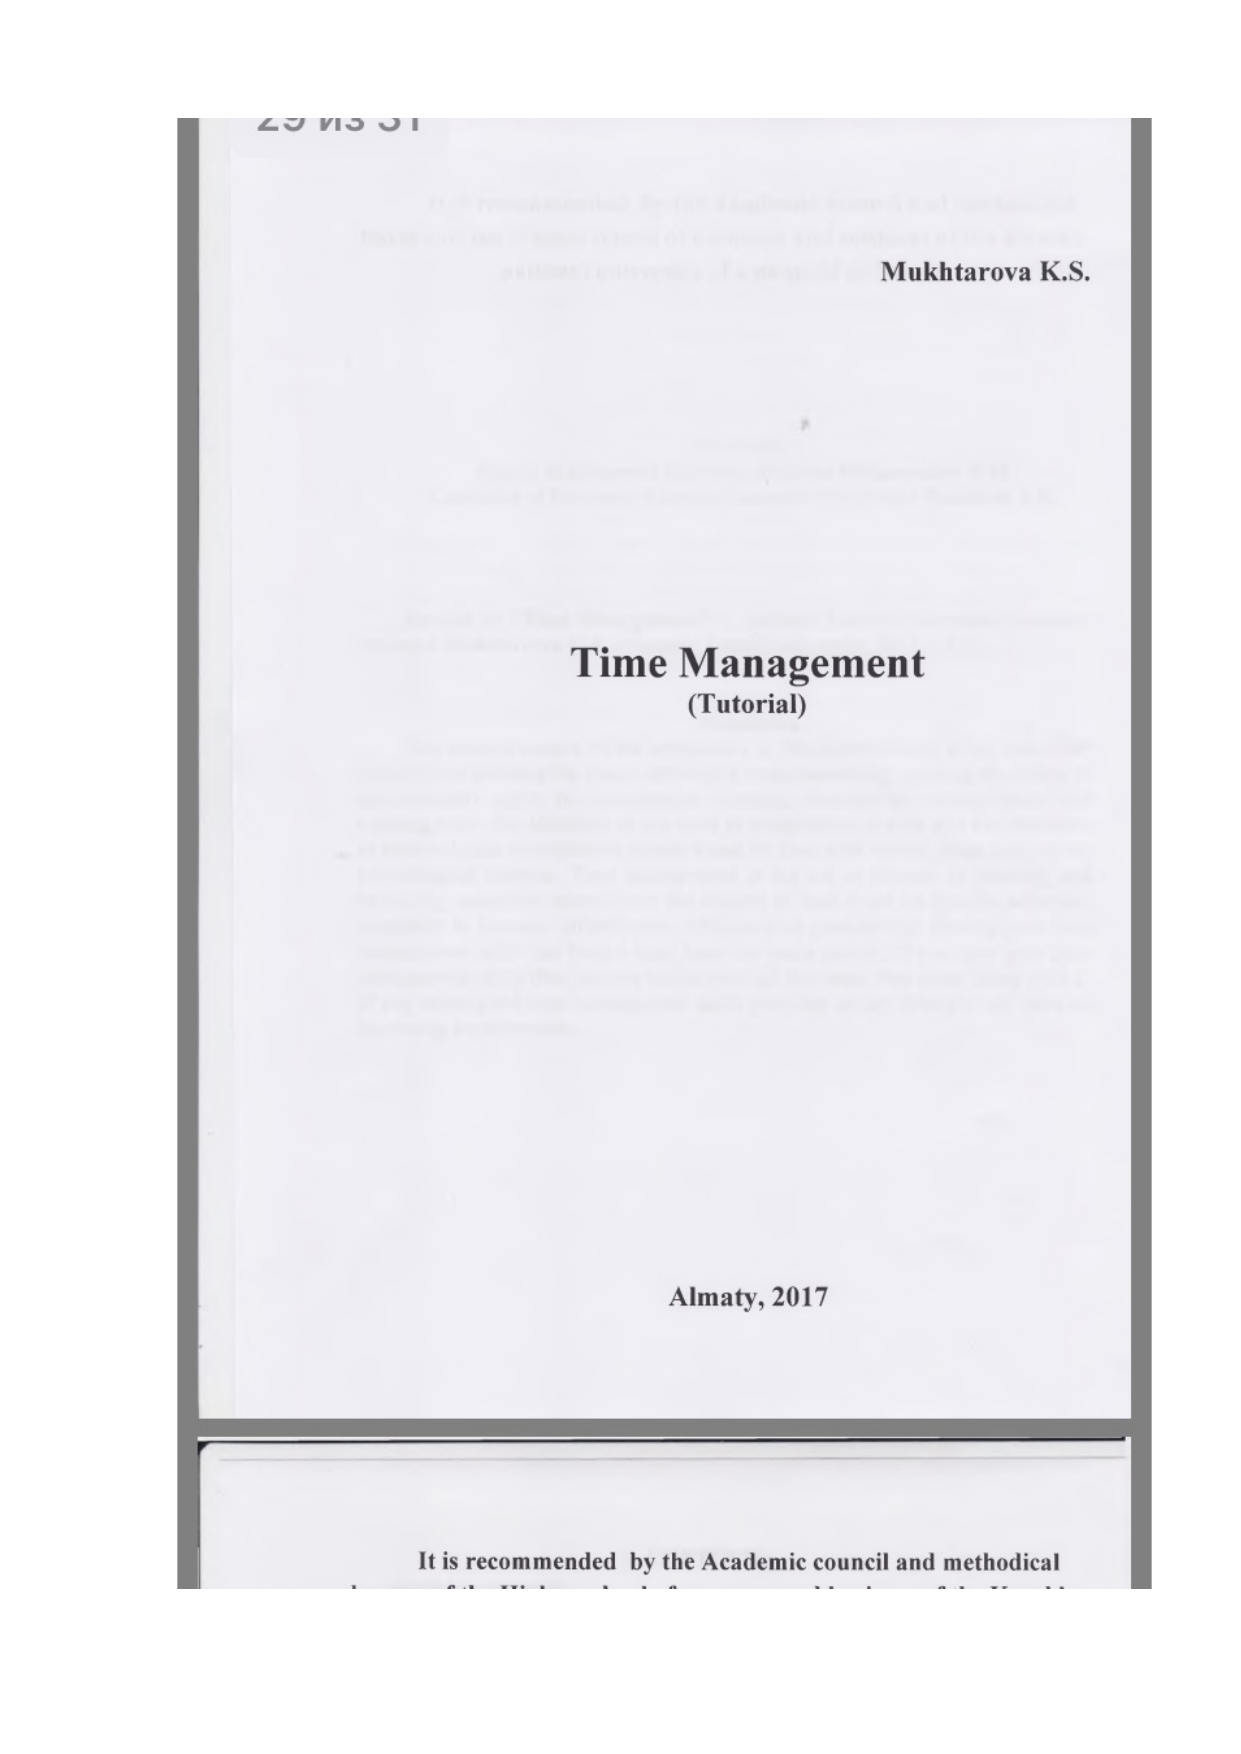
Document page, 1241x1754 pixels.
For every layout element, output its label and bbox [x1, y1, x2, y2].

picture [177, 118, 1152, 1589]
